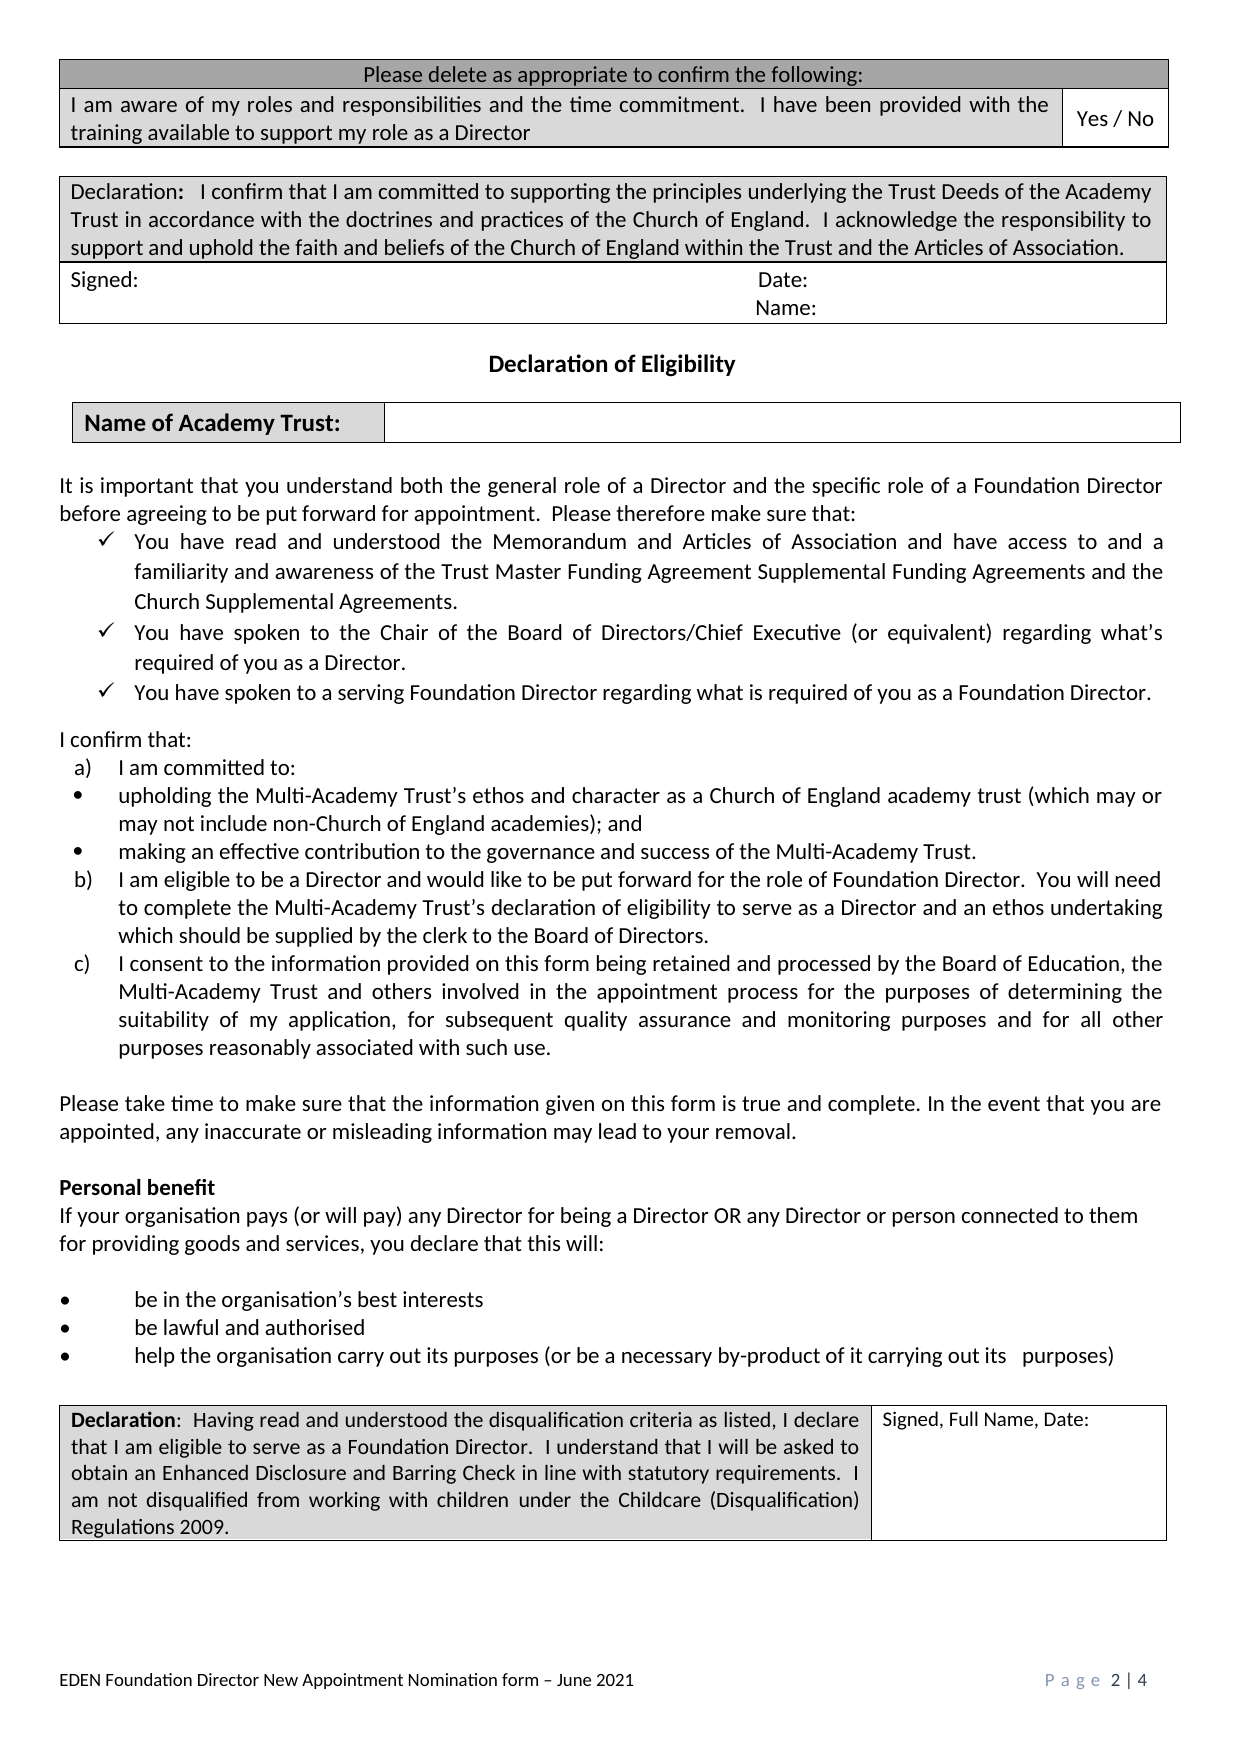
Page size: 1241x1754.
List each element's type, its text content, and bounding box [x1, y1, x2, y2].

text I confirm that: [59, 725, 1165, 753]
text Please take time to make sure that the information given on this form is true and complete. In the event that you are appointed, any inaccurate or misleading information may lead to your removal. [59, 1089, 1165, 1145]
text Personal benefit [59, 1173, 1165, 1201]
table_header Declaration: I confirm that I am committed to supporting the principles underlying the Trust Deeds of the Academy Trust in accordance with the doctrines and practices of the Church of England. I acknowledge the responsibility to support and uphold the faith and beliefs of the Church of England within the Trust and the Articles of Association. [60, 177, 1166, 261]
list making an effective contribution to the governance and success of the Multi-Academy Trust. [74, 837, 1165, 865]
text It is important that you understand both the general role of a Director and the specific role of a Foundation Director before agreeing to be put forward for appointment. Please therefore make sure that: [59, 471, 1165, 527]
list I consent to the information provided on this form being retained and processed by the Board of Education, the Multi-Academy Trust and others involved in the appointment process for the purposes of determining the suitability of my application, for subsequent quality assurance and monitoring purposes and for all other purposes reasonably associated with such use. [74, 949, 1165, 1061]
list You have spoken to the Chair of the Board of Directors/Chief Executive (or equivalent) regarding what’s required of you as a Director. [97, 618, 1165, 676]
list upholding the Multi-Academy Trust’s ethos and character as a Church of England academy trust (which may or may not include non-Church of England academies); and [74, 781, 1165, 837]
text • be in the organisation’s best interests [59, 1285, 1165, 1313]
text Declaration of Eligibility [59, 349, 1165, 379]
list I am committed to: [74, 753, 1165, 781]
table_header [385, 403, 1180, 442]
table_header Declaration: Having read and understood the disqualification criteria as listed, I declare that I am eligible to serve as a Foundation Director. I understand that I will be asked to obtain an Enhanced Disclosure and Barring Check in line with statutory requirements. I am not disqualified from working with children under the Childcare (Disqualification) Regulations 2009. [60, 1406, 871, 1539]
text • be lawful and authorised [59, 1313, 1165, 1341]
table_header Name of Academy Trust: [73, 403, 384, 442]
list I am eligible to be a Director and would like to be put forward for the role of Foundation Director. You will need to complete the Multi-Academy Trust’s declaration of eligibility to serve as a Director and an ethos undertaking which should be supplied by the clerk to the Board of Directors. [74, 865, 1165, 949]
table_cell Yes / No [1063, 89, 1168, 146]
list You have read and understood the Memorandum and Articles of Association and have access to and a familiarity and awareness of the Trust Master Funding Agreement Supplemental Funding Agreements and the Church Supplemental Agreements. [97, 527, 1165, 616]
table_cell I am aware of my roles and responsibilities and the time commitment. I have been provided with the training available to support my role as a Director [60, 89, 1062, 146]
table_header Signed, Full Name, Date: [872, 1406, 1166, 1539]
text • help the organisation carry out its purposes (or be a necessary by-product of it carrying out its purposes) [59, 1341, 1165, 1369]
list You have spoken to a serving Foundation Director regarding what is required of you as a Foundation Director. [97, 678, 1165, 706]
table_cell Signed: Date: Name: [60, 263, 1166, 323]
table_header Please delete as appropriate to confirm the following: [60, 60, 1168, 88]
text If your organisation pays (or will pay) any Director for being a Director OR any Director or person connected to them for providing goods and services, you declare that this will: [59, 1201, 1165, 1257]
